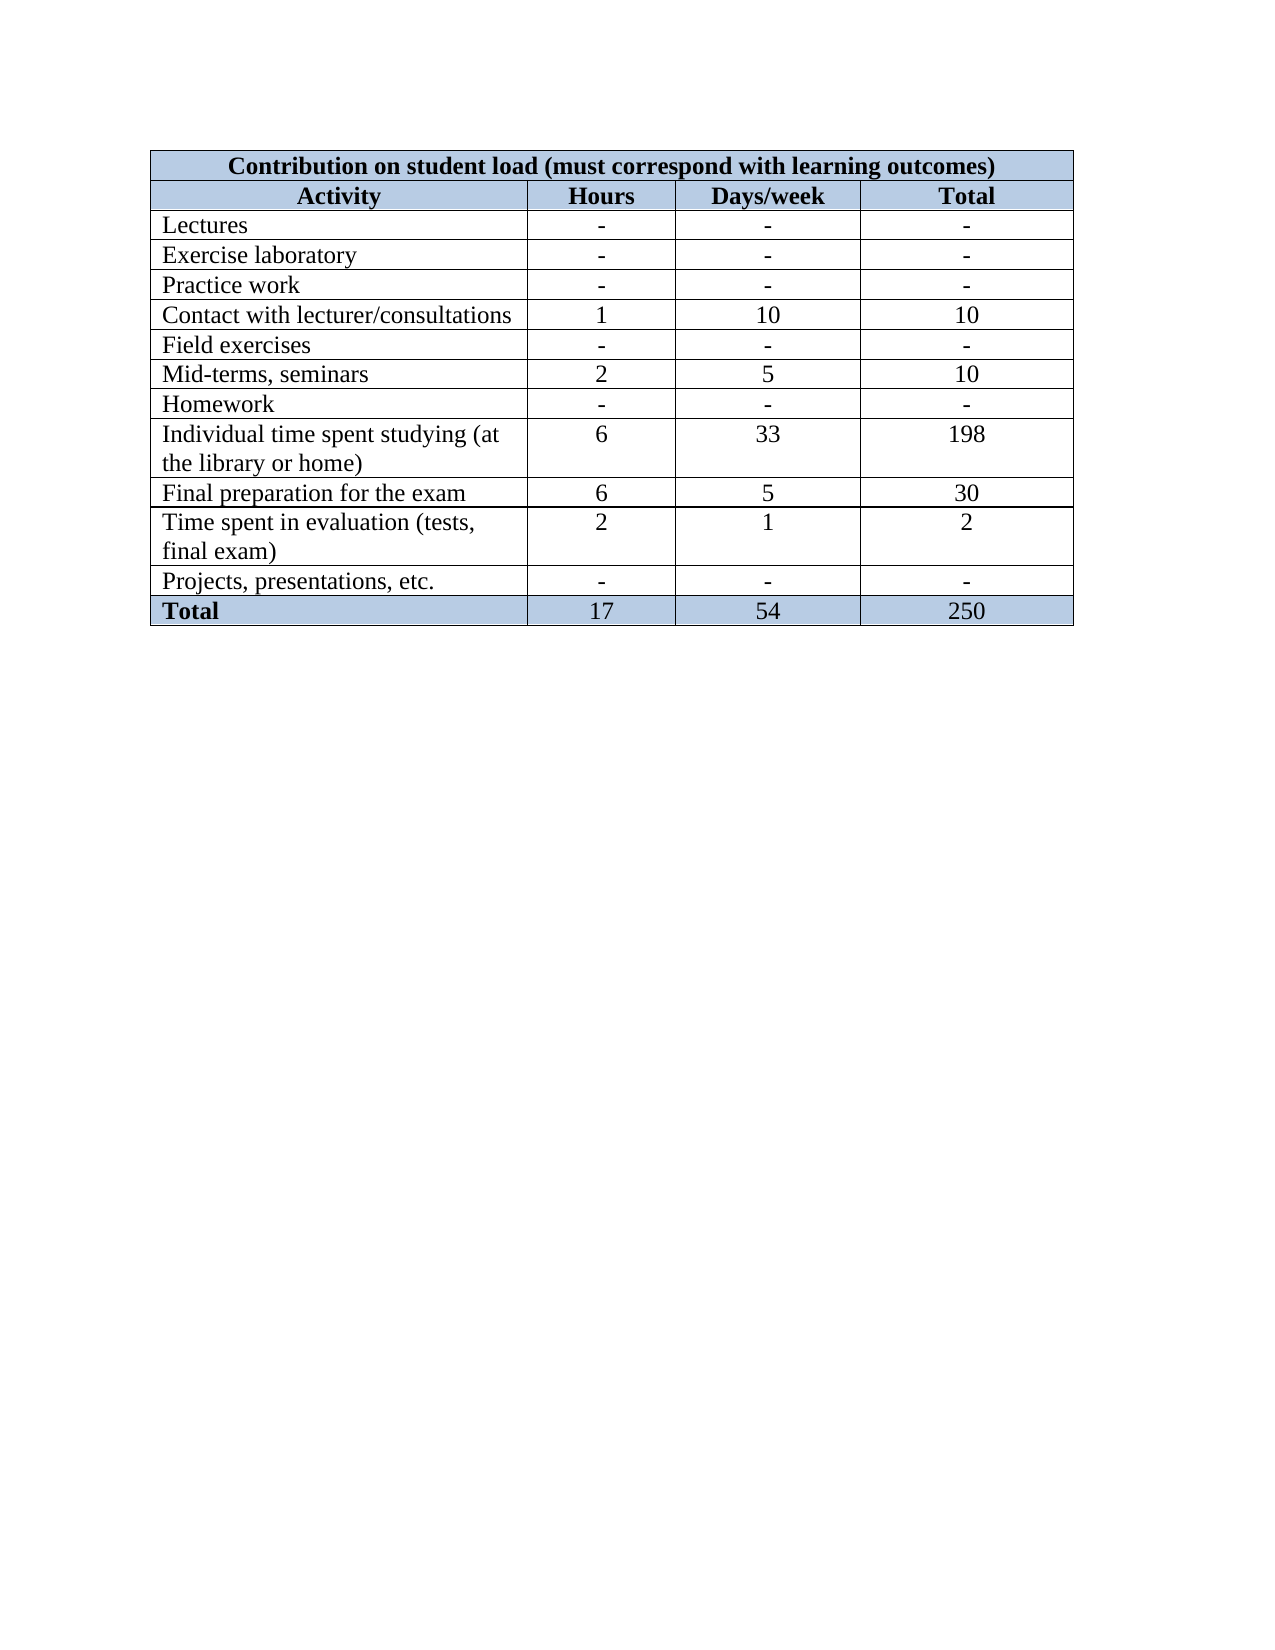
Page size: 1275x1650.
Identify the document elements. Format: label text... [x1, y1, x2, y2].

table_cell 10 [676, 300, 860, 329]
table_cell Days/week [676, 181, 860, 209]
table_cell - [528, 211, 675, 239]
table_cell 10 [861, 360, 1073, 388]
table_cell - [528, 389, 675, 418]
table_cell 198 [861, 419, 1073, 477]
table_cell 6 [528, 478, 675, 506]
table_cell 2 [861, 508, 1073, 565]
table_cell - [528, 330, 675, 358]
table_cell 5 [676, 360, 860, 388]
table_cell 33 [676, 419, 860, 477]
table_cell 5 [676, 478, 860, 506]
table_cell - [861, 566, 1073, 595]
table_cell Projects, presentations, etc. [151, 566, 527, 595]
table_cell Final preparation for the exam [151, 478, 527, 506]
table_cell - [861, 389, 1073, 418]
table_cell - [528, 270, 675, 299]
table_cell 1 [528, 300, 675, 329]
table_cell Exercise laboratory [151, 240, 527, 269]
table_cell Activity [151, 181, 527, 209]
table_cell 1 [676, 508, 860, 565]
table_cell Lectures [151, 211, 527, 239]
table_cell - [676, 330, 860, 358]
table_cell Total [151, 596, 527, 624]
table_cell - [861, 240, 1073, 269]
table_cell Practice work [151, 270, 527, 299]
table_cell 2 [528, 360, 675, 388]
table_cell 2 [528, 508, 675, 565]
table_cell - [676, 211, 860, 239]
table_cell Mid-terms, seminars [151, 360, 527, 388]
table_cell - [861, 270, 1073, 299]
table_cell Time spent in evaluation (tests, final exam) [151, 508, 527, 565]
table_cell - [676, 240, 860, 269]
table_cell - [528, 566, 675, 595]
table_cell Individual time spent studying (at the library or home) [151, 419, 527, 477]
table_cell - [861, 211, 1073, 239]
table_cell Hours [528, 181, 675, 209]
table_cell - [528, 240, 675, 269]
table_cell - [676, 566, 860, 595]
table_cell 250 [861, 596, 1073, 624]
table_cell - [861, 330, 1073, 358]
table_cell 17 [528, 596, 675, 624]
table_header Contribution on student load (must correspond with learning outcomes) [151, 151, 1073, 180]
table_cell Homework [151, 389, 527, 418]
table_cell 54 [676, 596, 860, 624]
table_cell 6 [528, 419, 675, 477]
table_cell 10 [861, 300, 1073, 329]
table_cell - [676, 389, 860, 418]
table_cell Field exercises [151, 330, 527, 358]
table_cell Contact with lecturer/consultations [151, 300, 527, 329]
table_cell - [676, 270, 860, 299]
table_cell 30 [861, 478, 1073, 506]
table_cell Total [861, 181, 1073, 209]
